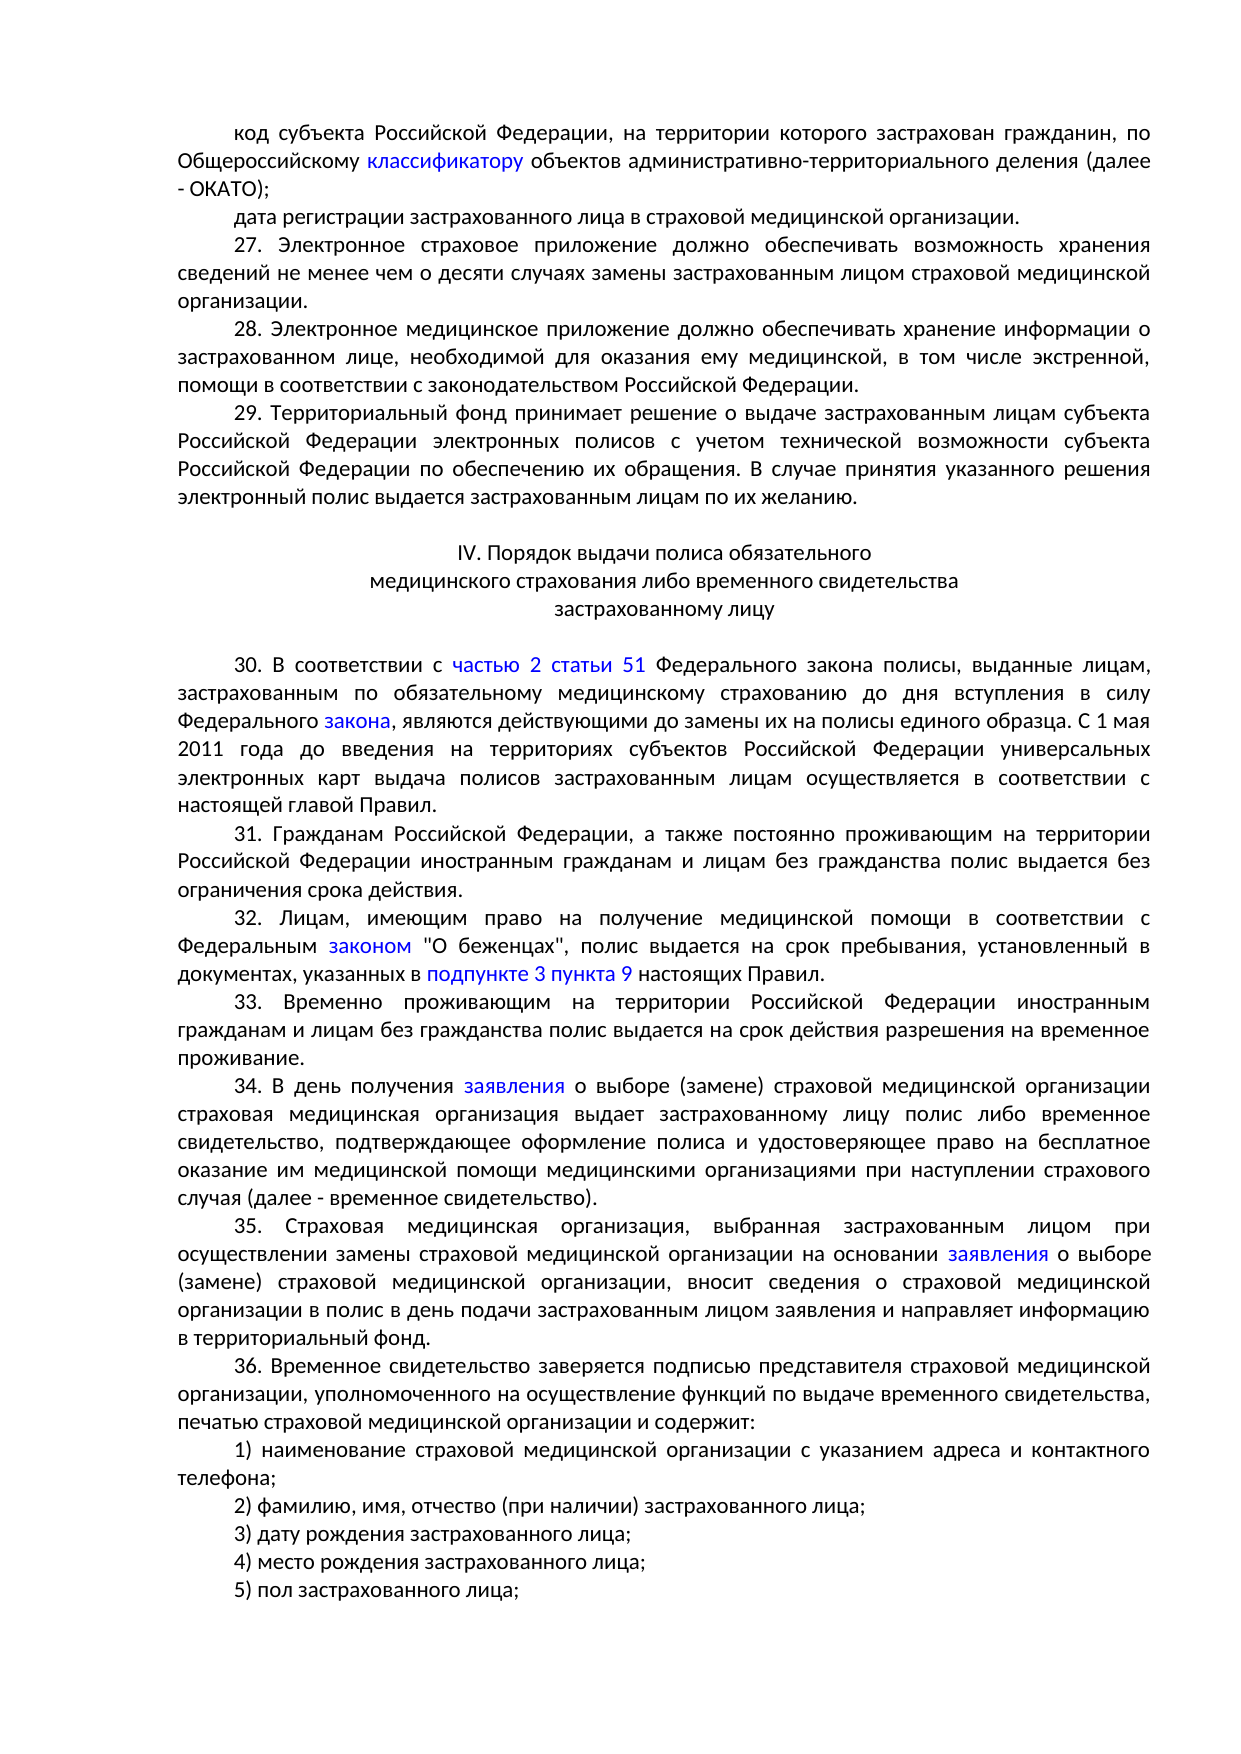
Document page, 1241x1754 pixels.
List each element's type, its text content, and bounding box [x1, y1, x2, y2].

text 4) место рождения застрахованного лица; [177, 1547, 1152, 1575]
text застрахованному лицу [177, 594, 1152, 622]
text 2) фамилию, имя, отчество (при наличии) застрахованного лица; [177, 1491, 1152, 1519]
text код субъекта Российской Федерации, на территории которого застрахован гражданин, по Общероссийскому классификатору объектов административно-территориального деления (далее - ОКАТО); [177, 118, 1152, 202]
text дата регистрации застрахованного лица в страховой медицинской организации. [177, 202, 1152, 230]
text 27. Электронное страховое приложение должно обеспечивать возможность хранения сведений не менее чем о десяти случаях замены застрахованным лицом страховой медицинской организации. [177, 230, 1152, 314]
text 28. Электронное медицинское приложение должно обеспечивать хранение информации о застрахованном лице, необходимой для оказания ему медицинской, в том числе экстренной, помощи в соответствии с законодательством Российской Федерации. [177, 314, 1152, 398]
text 33. Временно проживающим на территории Российской Федерации иностранным гражданам и лицам без гражданства полис выдается на срок действия разрешения на временное проживание. [177, 987, 1152, 1071]
text 34. В день получения заявления о выборе (замене) страховой медицинской организации страховая медицинская организация выдает застрахованному лицу полис либо временное свидетельство, подтверждающее оформление полиса и удостоверяющее право на бесплатное оказание им медицинской помощи медицинскими организациями при наступлении страхового случая (далее - временное свидетельство). [177, 1071, 1152, 1211]
text 32. Лицам, имеющим право на получение медицинской помощи в соответствии с Федеральным законом "О беженцах", полис выдается на срок пребывания, установленный в документах, указанных в подпункте 3 пункта 9 настоящих Правил. [177, 903, 1152, 987]
text 30. В соответствии с частью 2 статьи 51 Федерального закона полисы, выданные лицам, застрахованным по обязательному медицинскому страхованию до дня вступления в силу Федерального закона, являются действующими до замены их на полисы единого образца. С 1 мая 2011 года до введения на территориях субъектов Российской Федерации универсальных электронных карт выдача полисов застрахованным лицам осуществляется в соответствии с настоящей главой Правил. [177, 651, 1152, 819]
text 35. Страховая медицинская организация, выбранная застрахованным лицом при осуществлении замены страховой медицинской организации на основании заявления о выборе (замене) страховой медицинской организации, вносит сведения о страховой медицинской организации в полис в день подачи застрахованным лицом заявления и направляет информацию в территориальный фонд. [177, 1211, 1152, 1351]
text 31. Гражданам Российской Федерации, а также постоянно проживающим на территории Российской Федерации иностранным гражданам и лицам без гражданства полис выдается без ограничения срока действия. [177, 819, 1152, 903]
text IV. Порядок выдачи полиса обязательного [177, 538, 1152, 566]
text медицинского страхования либо временного свидетельства [177, 566, 1152, 594]
text 5) пол застрахованного лица; [177, 1575, 1152, 1603]
text 29. Территориальный фонд принимает решение о выдаче застрахованным лицам субъекта Российской Федерации электронных полисов с учетом технической возможности субъекта Российской Федерации по обеспечению их обращения. В случае принятия указанного решения электронный полис выдается застрахованным лицам по их желанию. [177, 398, 1152, 510]
text 36. Временное свидетельство заверяется подписью представителя страховой медицинской организации, уполномоченного на осуществление функций по выдаче временного свидетельства, печатью страховой медицинской организации и содержит: [177, 1351, 1152, 1435]
text 1) наименование страховой медицинской организации с указанием адреса и контактного телефона; [177, 1435, 1152, 1491]
text 3) дату рождения застрахованного лица; [177, 1519, 1152, 1547]
